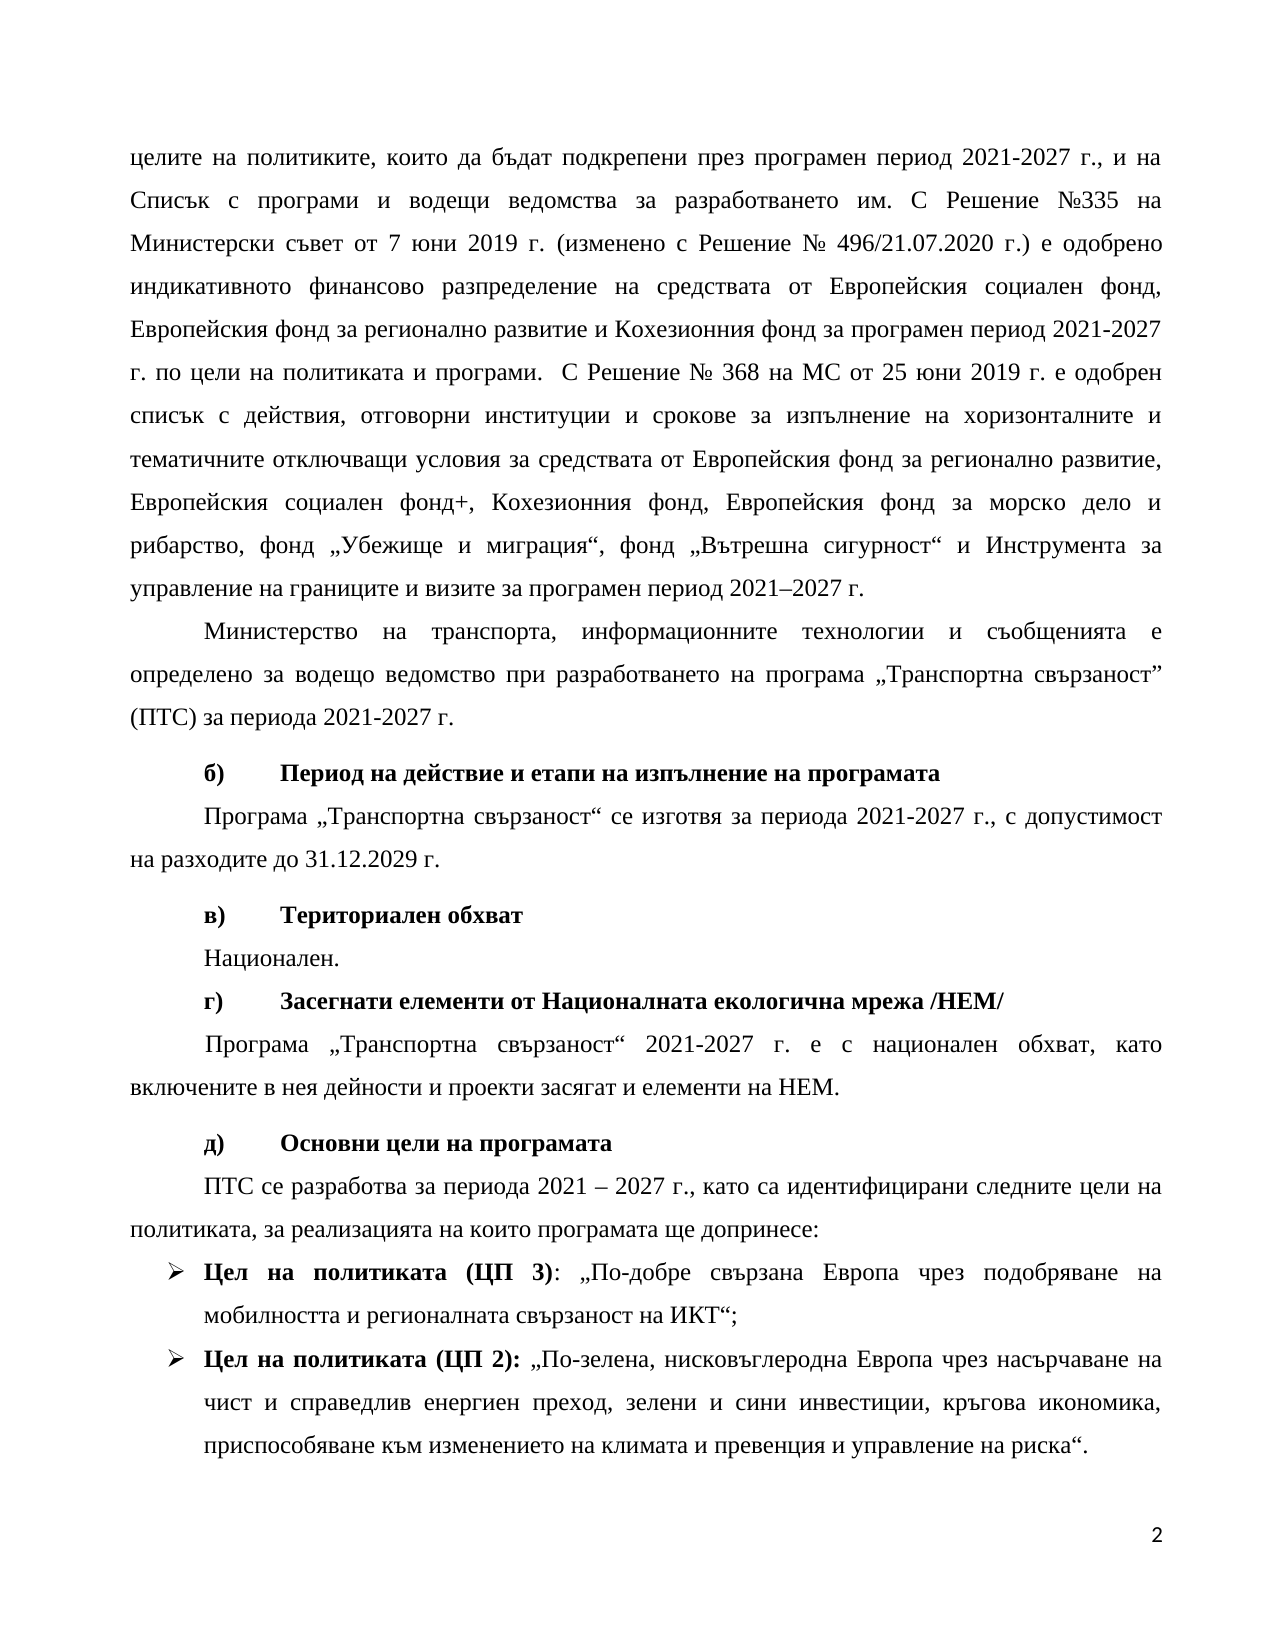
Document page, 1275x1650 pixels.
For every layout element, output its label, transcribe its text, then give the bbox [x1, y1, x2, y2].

text д) Основни цели на програмата [130, 1128, 1163, 1157]
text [130, 142, 1163, 602]
text Програма „Транспортна свързаност“ се изготвя за периода 2021-2027 г., с допустимост на разходите до 31.12.2029 г. [130, 801, 1163, 873]
text в) Териториален обхват [130, 900, 1163, 929]
text Национален. [130, 943, 1163, 972]
list Цел на политиката (ЦП 3): „По-добре свързана Европа чрез подобряване на мобилността и регионалната свързаност на ИКТ“; [166, 1257, 1163, 1329]
text ПТС се разработва за периода 2021 – 2027 г., като са идентифицирани следните цели на политиката, за реализацията на които програмата ще допринесе: [130, 1171, 1163, 1243]
text Министерство на транспорта, информационните технологии и съобщенията е определено за водещо ведомство при разработването на програма „Транспортна свързаност” (ПТС) за периода 2021-2027 г. [130, 616, 1163, 731]
text Програма „Транспортна свързаност“ 2021-2027 г. е с национален обхват, като включените в нея дейности и проекти засягат и елементи на НЕМ. [130, 1029, 1163, 1101]
text г) Засегнати елементи от Националната екологична мрежа /НЕМ/ [130, 986, 1163, 1015]
list Цел на политиката (ЦП 2): „По-зелена, нисковъглеродна Европа чрез насърчаване на чист и справедлив енергиен преход, зелени и сини инвестиции, кръгова икономика, приспособяване към изменението на климата и превенция и управление на риска“. [166, 1344, 1163, 1459]
text б) Период на действие и етапи на изпълнение на програмата [130, 758, 1163, 787]
